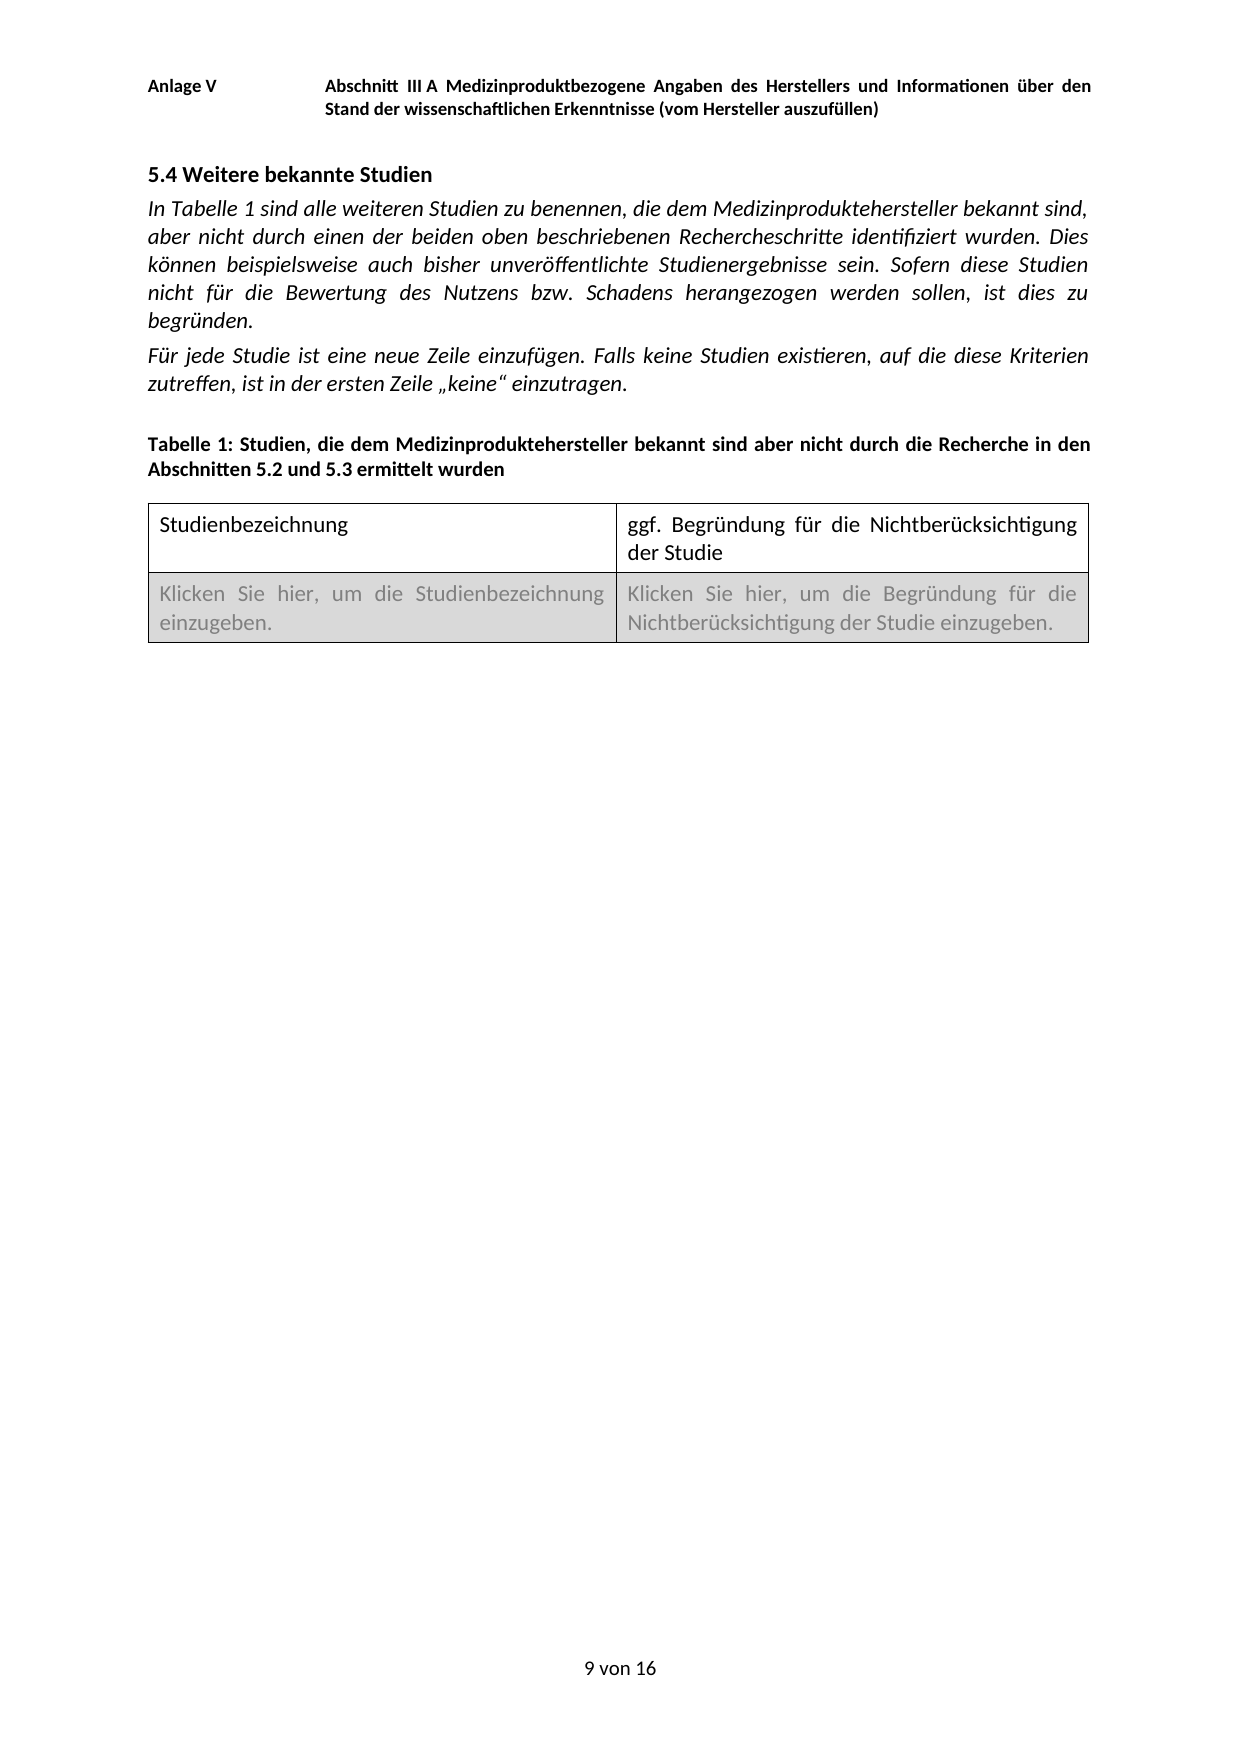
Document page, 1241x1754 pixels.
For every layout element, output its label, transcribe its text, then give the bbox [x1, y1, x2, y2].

text Für jede Studie ist eine neue Zeile einzufügen. Falls keine Studien existieren, auf die diese Kriterien zutreffen, ist in der ersten Zeile „keine“ einzutragen. [148, 341, 1093, 397]
table_cell [617, 573, 1088, 642]
text Tabelle 1: Studien, die dem Medizinproduktehersteller bekannt sind aber nicht durch die Recherche in den Abschnitten 5.2 und 5.3 ermittelt wurden [148, 403, 1093, 482]
table_cell [149, 573, 616, 642]
table_header Studienbezeichnung [149, 504, 616, 572]
table_header ggf. Begründung für die Nichtberücksichtigung der Studie [617, 504, 1088, 572]
text 5.4 Weitere bekannte Studien [148, 160, 1093, 188]
text In Tabelle 1 sind alle weiteren Studien zu benennen, die dem Medizinproduktehersteller bekannt sind, aber nicht durch einen der beiden oben beschriebenen Rechercheschritte identifiziert wurden. Dies können beispielsweise auch bisher unveröffentlichte Studienergebnisse sein. Sofern diese Studien nicht für die Bewertung des Nutzens bzw. Schadens herangezogen werden sollen, ist dies zu begründen. [148, 194, 1093, 334]
